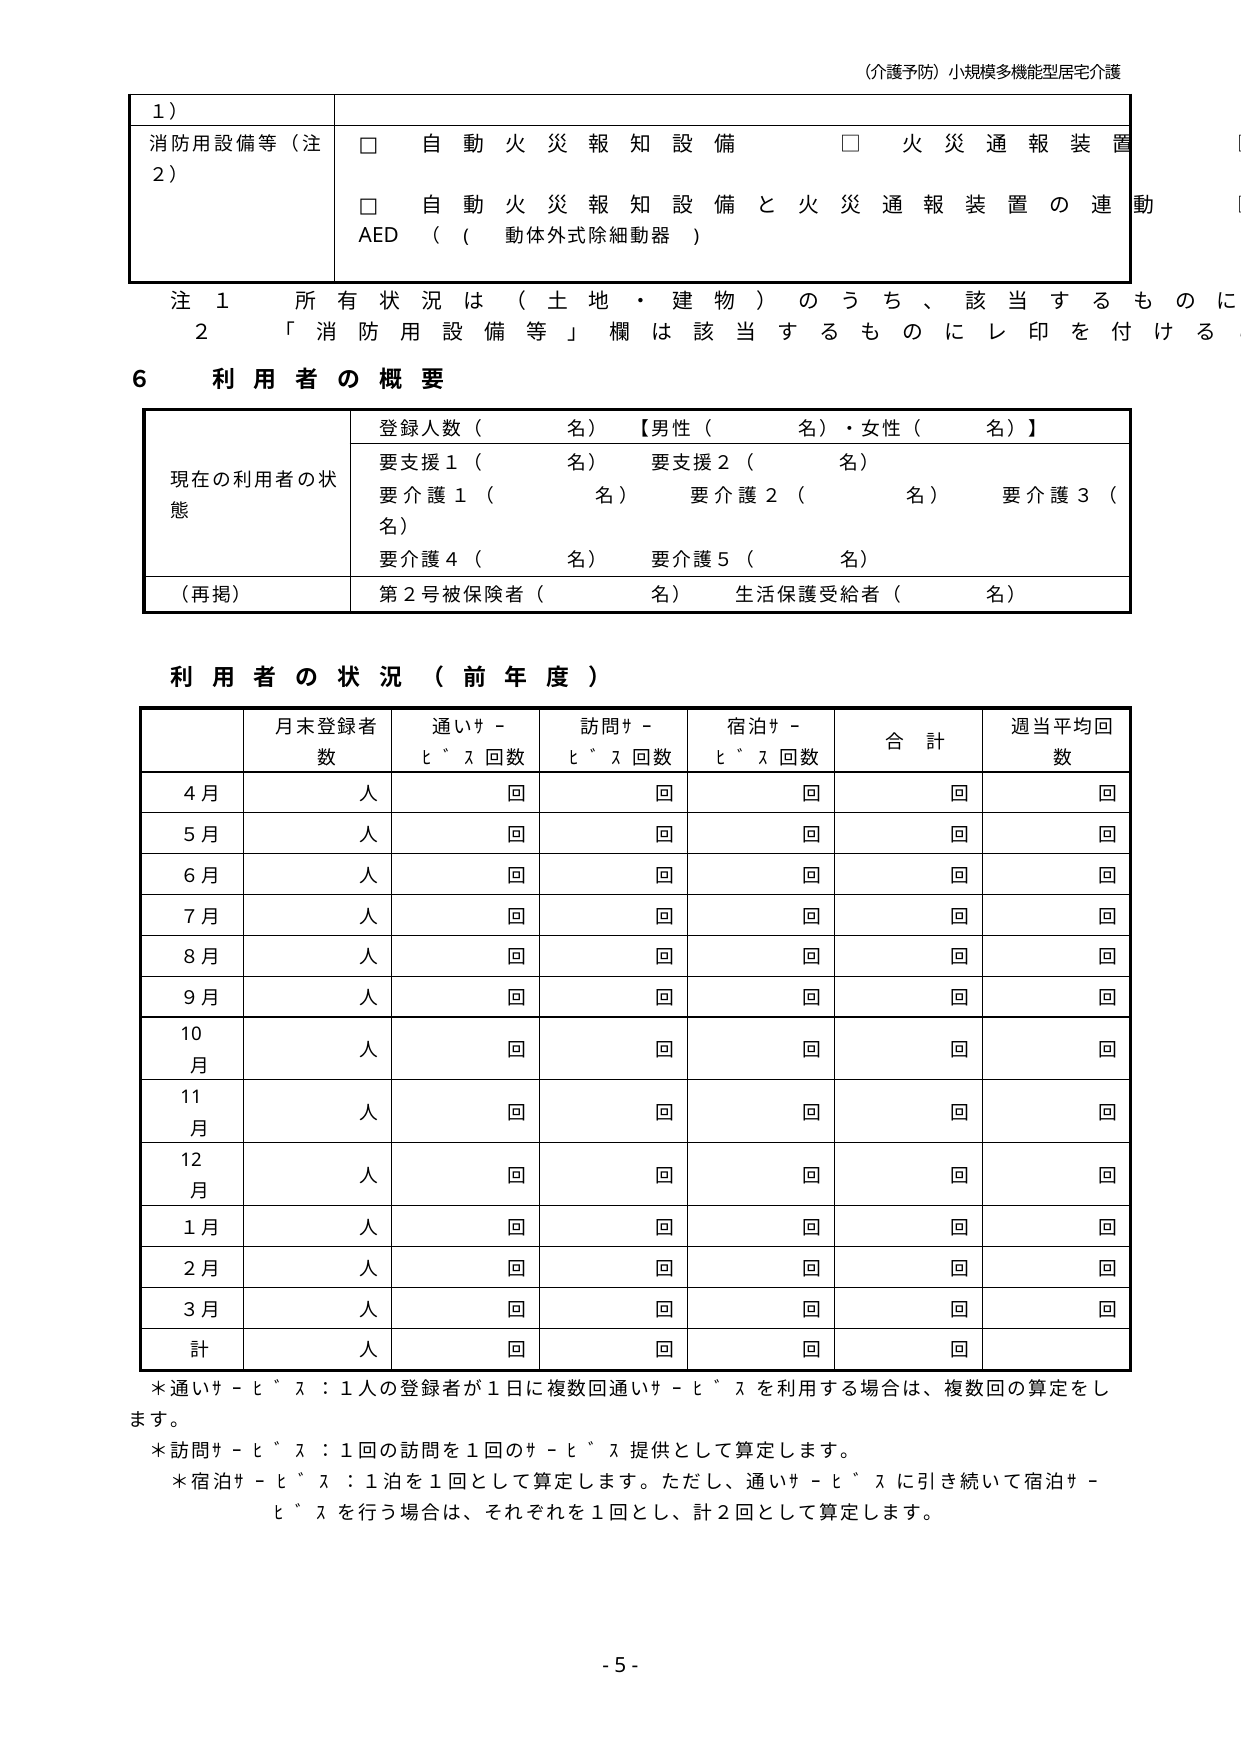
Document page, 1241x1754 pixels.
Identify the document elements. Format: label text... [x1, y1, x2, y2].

table_header 宿泊ｻｰﾋﾞｽ回数 [688, 710, 834, 771]
table_cell 回 [835, 977, 982, 1016]
table_cell 計 [142, 1329, 243, 1368]
table_header 通いｻｰﾋﾞｽ回数 [392, 710, 539, 771]
table_cell 回 [392, 1247, 539, 1287]
table_cell 回 [688, 1080, 834, 1142]
table_cell 回 [835, 1329, 982, 1368]
table_cell ２月 [142, 1247, 243, 1287]
text ＊宿泊ｻｰﾋﾞｽ：１泊を１回として算定します。ただし、通いｻｰﾋﾞｽに引き続いて宿泊ｻｰﾋﾞｽを行う場合は、それぞれを１回とし、計２回として算定します。 [128, 1464, 1112, 1526]
table_cell 回 [835, 1206, 982, 1246]
table_cell 人 [244, 895, 391, 935]
table_cell 回 [540, 1018, 687, 1079]
table_cell 回 [983, 1288, 1129, 1328]
table_cell ７月 [142, 895, 243, 935]
table_cell 人 [244, 1288, 391, 1328]
table_cell 回 [540, 1329, 687, 1368]
table_cell 回 [392, 1206, 539, 1246]
table_cell 回 [835, 773, 982, 812]
table_cell 回 [835, 1143, 982, 1205]
table_cell 回 [688, 854, 834, 894]
table_cell 11月 [142, 1080, 243, 1142]
table_cell 要介護１（ 名） 要介護２（ 名） 要介護３（ 名） [351, 478, 1129, 541]
table_cell 人 [244, 1080, 391, 1142]
text ２ 「消防用設備等」欄は該当するものにレ印を付けること。 [128, 315, 1112, 346]
table_cell 回 [688, 1143, 834, 1205]
table_cell １月 [142, 1206, 243, 1246]
table_cell 第２号被保険者（ 名） 生活保護受給者（ 名） [351, 577, 1129, 611]
table_cell 人 [244, 813, 391, 853]
table_cell 回 [983, 977, 1129, 1016]
table_cell 人 [244, 977, 391, 1016]
table_cell 回 [835, 1080, 982, 1142]
table_cell 12月 [142, 1143, 243, 1205]
table_header 現在の利用者の状態 [146, 411, 350, 576]
table_cell 回 [688, 1206, 834, 1246]
table_cell 消防用設備等（注２） [131, 126, 334, 281]
table_cell □ 自動火災報知設備 □ 火災通報装置 □ スプリンクラー設備 □ 自動火災報知設備と火災通報装置の連動 □ AED（(動体外式除細動器) [335, 126, 1129, 281]
table_cell ６月 [142, 854, 243, 894]
table_cell 回 [392, 813, 539, 853]
table_cell 10月 [142, 1018, 243, 1079]
table_cell 回 [688, 1018, 834, 1079]
table_cell 回 [540, 977, 687, 1016]
table_cell 回 [688, 1247, 834, 1287]
table_cell 回 [983, 854, 1129, 894]
table_cell 人 [244, 1018, 391, 1079]
table_cell 回 [688, 895, 834, 935]
text ＊訪問ｻｰﾋﾞｽ：１回の訪問を１回のｻｰﾋﾞｽ提供として算定します。 [128, 1433, 1112, 1464]
table_cell 回 [688, 813, 834, 853]
table_cell 回 [540, 1247, 687, 1287]
table_cell 回 [540, 773, 687, 812]
table_cell 回 [392, 1143, 539, 1205]
table_cell ９月 [142, 977, 243, 1016]
table_cell 回 [983, 1143, 1129, 1205]
table_cell 人 [244, 773, 391, 812]
table_cell 回 [983, 895, 1129, 935]
table_cell 人 [244, 1206, 391, 1246]
table_cell 所有の状況（注１） [131, 95, 334, 125]
text 注１ 所有状況は（土地・建物）のうち、該当するものに○を付けること。 [128, 284, 1112, 315]
table_cell 回 [835, 854, 982, 894]
table_cell （再掲） [146, 577, 350, 611]
table_header [142, 710, 243, 771]
table_cell 回 [392, 977, 539, 1016]
table_cell 人 [244, 1247, 391, 1287]
table_cell 人 [244, 854, 391, 894]
table_cell 回 [983, 813, 1129, 853]
table_cell 回 [392, 895, 539, 935]
text 利用者の状況（前年度） [128, 644, 1112, 706]
table_cell 回 [835, 895, 982, 935]
table_header 週当平均回数 [983, 710, 1129, 771]
table_cell 回 [392, 1329, 539, 1368]
table_cell 人 [244, 1329, 391, 1368]
table_cell ８月 [142, 936, 243, 976]
table_cell 回 [835, 1247, 982, 1287]
table_cell 回 [540, 1288, 687, 1328]
text ＊通いｻｰﾋﾞｽ：１人の登録者が１日に複数回通いｻｰﾋﾞｽを利用する場合は、複数回の算定をします。 [128, 1372, 1112, 1433]
table_cell 回 [983, 1018, 1129, 1079]
table_cell 回 [392, 936, 539, 976]
table_cell 回 [540, 813, 687, 853]
table_cell 回 [392, 854, 539, 894]
text ６ 利用者の概要 [128, 346, 1112, 408]
table_cell 回 [688, 773, 834, 812]
table_cell 回 [983, 1206, 1129, 1246]
table_cell [983, 1329, 1129, 1368]
table_cell ３月 [142, 1288, 243, 1328]
table_header 登録人数（ 名） 【男性（ 名）・女性（ 名）】 [351, 411, 1129, 443]
table_cell 回 [835, 813, 982, 853]
table_cell 人 [244, 1143, 391, 1205]
table_cell 回 [688, 977, 834, 1016]
table_cell 回 [392, 1018, 539, 1079]
table_cell 回 [540, 854, 687, 894]
table_cell 回 [983, 936, 1129, 976]
table_cell 要支援１（ 名） 要支援２（ 名） [351, 444, 1129, 478]
table_cell 回 [983, 773, 1129, 812]
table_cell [335, 95, 1129, 125]
table_cell 回 [540, 1206, 687, 1246]
table_cell 回 [540, 1143, 687, 1205]
table_cell 回 [835, 936, 982, 976]
table_cell ４月 [142, 773, 243, 812]
table_cell 要介護４（ 名） 要介護５（ 名） [351, 541, 1129, 576]
table_cell 人 [244, 936, 391, 976]
table_cell 回 [835, 1018, 982, 1079]
table_cell 回 [983, 1080, 1129, 1142]
table_cell 回 [392, 773, 539, 812]
table_cell 回 [540, 895, 687, 935]
table_cell 回 [835, 1288, 982, 1328]
table_cell 回 [688, 1288, 834, 1328]
table_cell ５月 [142, 813, 243, 853]
table_cell 回 [392, 1288, 539, 1328]
table_header 訪問ｻｰﾋﾞｽ回数 [540, 710, 687, 771]
table_cell 回 [540, 936, 687, 976]
table_cell 回 [392, 1080, 539, 1142]
table_cell 回 [688, 1329, 834, 1368]
table_cell 回 [688, 936, 834, 976]
table_cell 回 [983, 1247, 1129, 1287]
table_header 月末登録者数 [244, 710, 391, 771]
table_header 合 計 [835, 710, 982, 771]
table_cell 回 [540, 1080, 687, 1142]
